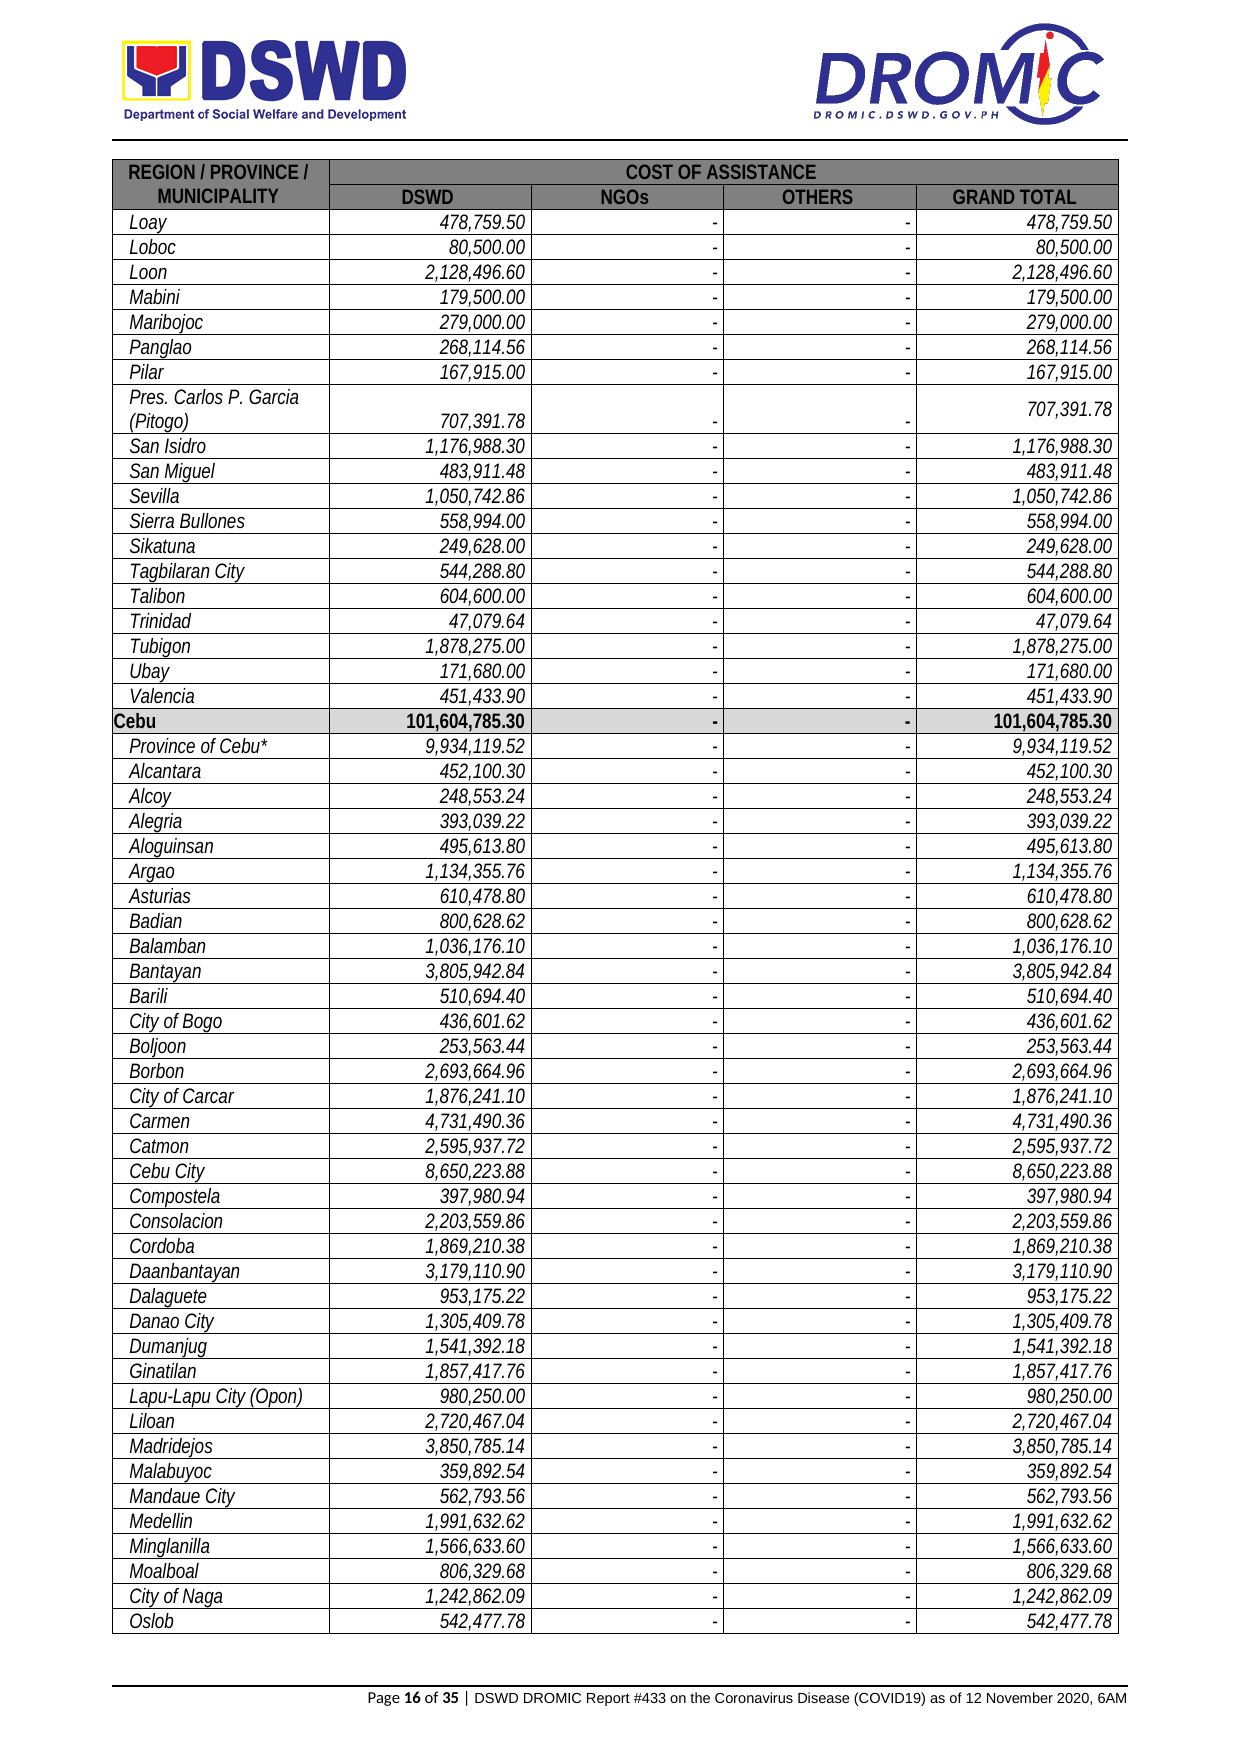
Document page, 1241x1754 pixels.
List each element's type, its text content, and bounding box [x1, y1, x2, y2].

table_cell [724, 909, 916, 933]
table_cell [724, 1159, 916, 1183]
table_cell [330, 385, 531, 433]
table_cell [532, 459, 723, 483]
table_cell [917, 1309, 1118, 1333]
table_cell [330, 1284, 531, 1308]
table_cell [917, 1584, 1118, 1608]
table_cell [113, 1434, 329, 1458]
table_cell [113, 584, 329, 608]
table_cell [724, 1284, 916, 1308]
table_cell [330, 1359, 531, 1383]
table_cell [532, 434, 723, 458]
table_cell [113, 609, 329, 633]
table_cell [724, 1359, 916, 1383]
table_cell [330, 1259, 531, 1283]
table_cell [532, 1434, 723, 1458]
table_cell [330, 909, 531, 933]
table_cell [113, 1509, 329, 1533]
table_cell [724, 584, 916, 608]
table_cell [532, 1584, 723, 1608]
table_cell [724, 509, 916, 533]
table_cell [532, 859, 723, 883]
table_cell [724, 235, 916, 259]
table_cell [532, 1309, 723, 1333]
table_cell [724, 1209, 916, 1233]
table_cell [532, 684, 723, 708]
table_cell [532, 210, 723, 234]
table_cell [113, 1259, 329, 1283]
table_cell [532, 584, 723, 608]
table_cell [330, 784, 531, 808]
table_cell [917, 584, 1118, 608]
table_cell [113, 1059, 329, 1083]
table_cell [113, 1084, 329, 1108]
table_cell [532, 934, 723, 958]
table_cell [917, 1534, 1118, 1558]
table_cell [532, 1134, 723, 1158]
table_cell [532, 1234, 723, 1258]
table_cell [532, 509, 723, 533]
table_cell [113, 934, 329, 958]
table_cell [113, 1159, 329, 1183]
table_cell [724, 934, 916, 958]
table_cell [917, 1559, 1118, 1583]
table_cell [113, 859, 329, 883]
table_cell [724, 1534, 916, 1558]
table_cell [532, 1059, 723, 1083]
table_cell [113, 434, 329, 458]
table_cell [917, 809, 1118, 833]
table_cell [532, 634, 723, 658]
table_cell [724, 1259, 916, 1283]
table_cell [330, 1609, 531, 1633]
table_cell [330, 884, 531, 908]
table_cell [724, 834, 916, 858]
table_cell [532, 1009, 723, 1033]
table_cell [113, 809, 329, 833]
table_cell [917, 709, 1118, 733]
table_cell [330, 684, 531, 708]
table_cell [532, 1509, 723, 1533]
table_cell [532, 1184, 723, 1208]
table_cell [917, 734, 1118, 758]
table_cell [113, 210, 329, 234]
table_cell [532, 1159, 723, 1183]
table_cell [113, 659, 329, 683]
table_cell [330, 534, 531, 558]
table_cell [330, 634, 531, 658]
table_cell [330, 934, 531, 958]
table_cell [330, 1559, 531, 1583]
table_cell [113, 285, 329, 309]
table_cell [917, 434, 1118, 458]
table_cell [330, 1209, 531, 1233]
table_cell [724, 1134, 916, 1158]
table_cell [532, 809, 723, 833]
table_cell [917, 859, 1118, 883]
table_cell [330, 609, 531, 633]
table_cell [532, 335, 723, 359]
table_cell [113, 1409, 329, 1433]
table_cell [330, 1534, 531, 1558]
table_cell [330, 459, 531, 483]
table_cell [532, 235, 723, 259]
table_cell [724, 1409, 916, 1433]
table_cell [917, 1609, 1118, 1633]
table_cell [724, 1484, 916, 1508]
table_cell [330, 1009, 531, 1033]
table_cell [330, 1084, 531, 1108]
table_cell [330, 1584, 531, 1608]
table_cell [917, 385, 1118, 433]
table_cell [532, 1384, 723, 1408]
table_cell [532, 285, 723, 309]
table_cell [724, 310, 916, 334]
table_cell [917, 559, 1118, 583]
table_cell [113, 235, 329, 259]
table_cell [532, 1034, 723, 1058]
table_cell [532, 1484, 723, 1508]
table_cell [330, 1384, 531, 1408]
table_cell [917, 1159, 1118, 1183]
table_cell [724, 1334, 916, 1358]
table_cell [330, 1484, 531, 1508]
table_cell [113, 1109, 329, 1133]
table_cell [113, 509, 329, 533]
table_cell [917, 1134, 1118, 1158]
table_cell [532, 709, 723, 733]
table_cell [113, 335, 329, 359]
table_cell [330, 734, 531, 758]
table_cell GRAND TOTAL [917, 185, 1118, 209]
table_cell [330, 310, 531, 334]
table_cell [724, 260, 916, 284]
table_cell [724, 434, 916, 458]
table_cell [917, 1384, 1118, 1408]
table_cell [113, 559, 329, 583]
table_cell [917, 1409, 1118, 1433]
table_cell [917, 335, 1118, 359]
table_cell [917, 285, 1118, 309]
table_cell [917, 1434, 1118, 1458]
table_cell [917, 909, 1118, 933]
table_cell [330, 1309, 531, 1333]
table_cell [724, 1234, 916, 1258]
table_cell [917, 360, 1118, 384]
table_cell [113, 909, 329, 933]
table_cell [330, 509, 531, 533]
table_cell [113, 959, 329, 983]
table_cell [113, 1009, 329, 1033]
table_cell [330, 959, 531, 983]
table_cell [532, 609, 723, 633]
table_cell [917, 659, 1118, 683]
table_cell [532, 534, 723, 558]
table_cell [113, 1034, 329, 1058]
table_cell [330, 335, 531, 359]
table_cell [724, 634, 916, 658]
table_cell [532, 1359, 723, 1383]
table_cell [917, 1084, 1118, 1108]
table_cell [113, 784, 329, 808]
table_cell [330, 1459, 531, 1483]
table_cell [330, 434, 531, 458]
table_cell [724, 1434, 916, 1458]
table_header COST OF ASSISTANCE [330, 160, 1118, 184]
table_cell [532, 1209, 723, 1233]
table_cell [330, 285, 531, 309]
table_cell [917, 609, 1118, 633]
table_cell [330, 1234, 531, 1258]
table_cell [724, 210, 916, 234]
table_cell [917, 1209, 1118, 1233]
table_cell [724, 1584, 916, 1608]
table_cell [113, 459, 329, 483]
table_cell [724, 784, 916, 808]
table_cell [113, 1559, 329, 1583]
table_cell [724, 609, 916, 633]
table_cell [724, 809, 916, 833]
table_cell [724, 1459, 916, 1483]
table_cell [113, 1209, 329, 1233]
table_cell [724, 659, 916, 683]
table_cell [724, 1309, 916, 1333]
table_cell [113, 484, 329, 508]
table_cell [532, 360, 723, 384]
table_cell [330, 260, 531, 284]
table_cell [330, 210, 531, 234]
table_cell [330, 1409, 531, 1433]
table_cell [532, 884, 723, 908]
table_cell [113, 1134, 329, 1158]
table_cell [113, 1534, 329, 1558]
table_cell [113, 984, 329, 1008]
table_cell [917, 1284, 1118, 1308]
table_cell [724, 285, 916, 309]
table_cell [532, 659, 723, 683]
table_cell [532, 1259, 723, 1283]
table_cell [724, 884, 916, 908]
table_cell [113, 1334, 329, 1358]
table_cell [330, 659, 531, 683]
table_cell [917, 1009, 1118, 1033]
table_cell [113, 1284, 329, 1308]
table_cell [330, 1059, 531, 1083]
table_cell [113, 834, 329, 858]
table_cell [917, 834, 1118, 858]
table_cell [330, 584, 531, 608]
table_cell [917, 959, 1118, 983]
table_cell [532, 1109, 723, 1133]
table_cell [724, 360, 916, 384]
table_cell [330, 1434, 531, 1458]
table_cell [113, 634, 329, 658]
picture [112, 37, 416, 125]
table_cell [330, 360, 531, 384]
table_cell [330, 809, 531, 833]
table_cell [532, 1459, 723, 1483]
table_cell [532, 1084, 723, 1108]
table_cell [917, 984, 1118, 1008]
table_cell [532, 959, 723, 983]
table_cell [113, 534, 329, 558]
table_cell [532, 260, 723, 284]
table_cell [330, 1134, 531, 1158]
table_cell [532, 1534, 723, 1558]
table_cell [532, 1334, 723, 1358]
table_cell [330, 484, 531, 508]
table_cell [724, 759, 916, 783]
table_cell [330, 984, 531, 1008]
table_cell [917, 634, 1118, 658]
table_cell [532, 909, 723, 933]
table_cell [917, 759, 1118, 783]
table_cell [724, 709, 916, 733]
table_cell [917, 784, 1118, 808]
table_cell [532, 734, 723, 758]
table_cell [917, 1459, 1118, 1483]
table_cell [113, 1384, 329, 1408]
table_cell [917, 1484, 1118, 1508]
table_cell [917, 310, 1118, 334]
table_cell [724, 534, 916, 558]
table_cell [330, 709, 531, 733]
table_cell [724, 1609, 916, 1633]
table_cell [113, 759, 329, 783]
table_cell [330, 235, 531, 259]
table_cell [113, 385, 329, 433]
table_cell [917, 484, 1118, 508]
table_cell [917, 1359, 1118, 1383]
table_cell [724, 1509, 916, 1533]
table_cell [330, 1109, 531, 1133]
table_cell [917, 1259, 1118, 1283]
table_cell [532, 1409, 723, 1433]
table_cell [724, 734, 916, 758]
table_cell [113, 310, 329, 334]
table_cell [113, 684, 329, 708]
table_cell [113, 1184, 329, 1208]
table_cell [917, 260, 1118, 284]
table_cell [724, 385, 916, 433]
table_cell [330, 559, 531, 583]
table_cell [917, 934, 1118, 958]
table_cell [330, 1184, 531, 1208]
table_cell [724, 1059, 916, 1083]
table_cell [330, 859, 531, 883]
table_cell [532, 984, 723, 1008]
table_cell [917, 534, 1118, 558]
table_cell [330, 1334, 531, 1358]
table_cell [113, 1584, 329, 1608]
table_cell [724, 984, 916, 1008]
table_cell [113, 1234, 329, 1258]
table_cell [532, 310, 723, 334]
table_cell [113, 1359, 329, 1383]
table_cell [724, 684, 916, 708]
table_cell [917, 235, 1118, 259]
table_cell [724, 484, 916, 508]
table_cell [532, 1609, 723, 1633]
picture [781, 23, 1133, 125]
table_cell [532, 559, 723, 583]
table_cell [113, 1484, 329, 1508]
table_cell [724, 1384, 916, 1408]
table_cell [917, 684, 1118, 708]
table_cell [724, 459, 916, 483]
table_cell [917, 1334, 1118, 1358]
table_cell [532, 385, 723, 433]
table_cell OTHERS [724, 185, 916, 209]
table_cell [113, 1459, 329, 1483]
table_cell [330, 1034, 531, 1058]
table_cell NGOs [532, 185, 723, 209]
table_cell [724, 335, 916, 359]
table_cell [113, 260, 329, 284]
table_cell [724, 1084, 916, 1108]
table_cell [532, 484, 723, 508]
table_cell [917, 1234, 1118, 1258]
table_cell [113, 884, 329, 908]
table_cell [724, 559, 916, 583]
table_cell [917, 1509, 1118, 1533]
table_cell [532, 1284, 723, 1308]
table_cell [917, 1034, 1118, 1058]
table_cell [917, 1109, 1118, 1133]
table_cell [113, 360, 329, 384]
table_header REGION / PROVINCE / MUNICIPALITY [113, 160, 329, 209]
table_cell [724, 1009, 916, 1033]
table_cell DSWD [330, 185, 531, 209]
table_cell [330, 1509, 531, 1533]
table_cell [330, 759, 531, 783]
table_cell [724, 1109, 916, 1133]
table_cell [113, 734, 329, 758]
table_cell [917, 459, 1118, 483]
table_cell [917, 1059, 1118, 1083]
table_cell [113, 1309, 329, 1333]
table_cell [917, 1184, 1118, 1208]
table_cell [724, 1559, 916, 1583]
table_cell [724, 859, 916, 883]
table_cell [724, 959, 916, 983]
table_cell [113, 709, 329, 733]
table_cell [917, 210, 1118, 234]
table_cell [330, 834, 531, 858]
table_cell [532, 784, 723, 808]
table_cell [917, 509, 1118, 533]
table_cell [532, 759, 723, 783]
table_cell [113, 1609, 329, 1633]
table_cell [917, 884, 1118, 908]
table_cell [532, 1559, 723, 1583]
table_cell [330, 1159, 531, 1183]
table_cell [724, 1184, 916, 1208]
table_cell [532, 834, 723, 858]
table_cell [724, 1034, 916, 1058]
